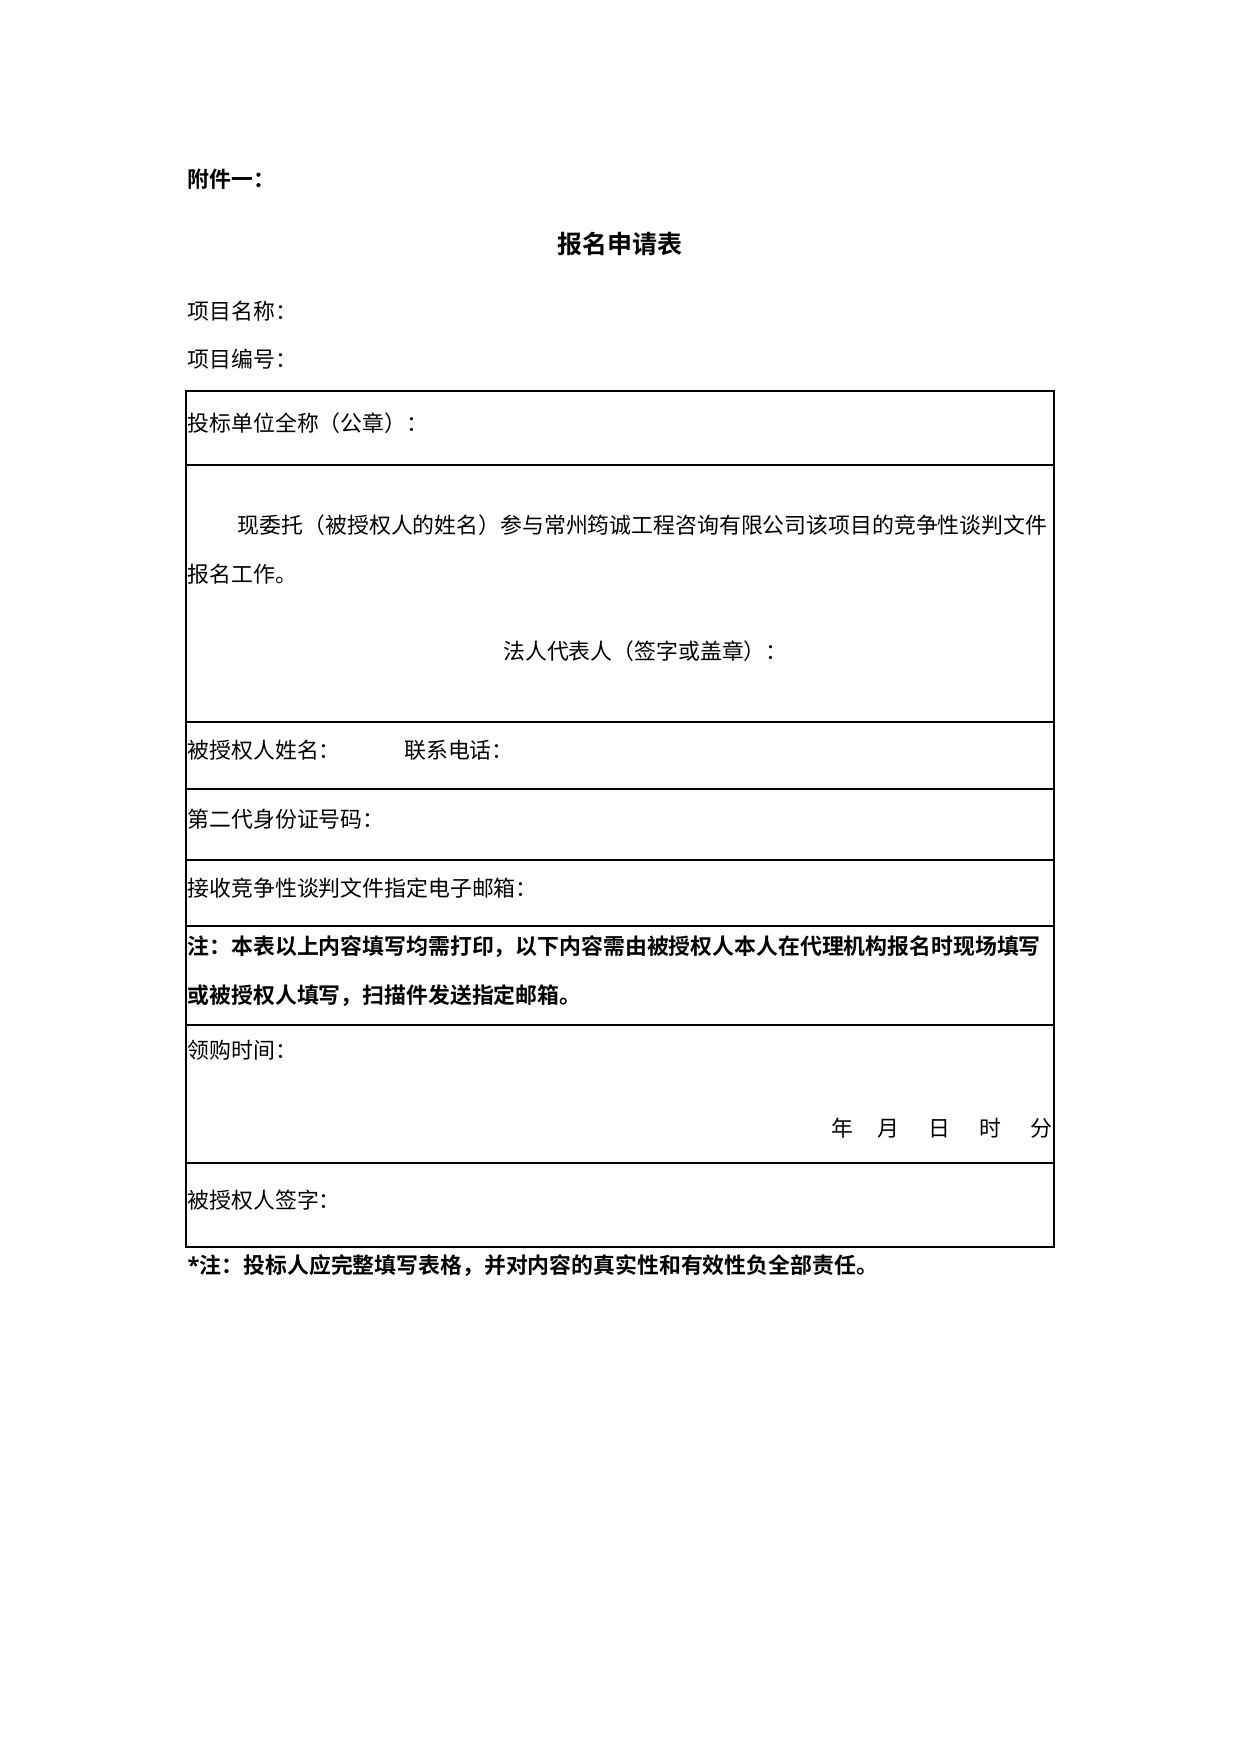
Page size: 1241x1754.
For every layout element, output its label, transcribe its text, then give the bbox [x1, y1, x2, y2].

table_cell 注：本表以上内容填写均需打印，以下内容需由被授权人本人在代理机构报名时现场填写 或被授权人填写，扫描件发送指定邮箱。 [187, 927, 1053, 1024]
table_cell 领购时间： 年 月 日 时 分 [187, 1026, 1053, 1162]
text 项目编号： [187, 342, 1053, 374]
text *注：投标人应完整填写表格，并对内容的真实性和有效性负全部责任。 [187, 1248, 1053, 1280]
table_cell 被授权人姓名： 联系电话： [187, 723, 1053, 788]
list 附件一： [187, 162, 1053, 194]
table_header 投标单位全称（公章）： [187, 392, 1053, 464]
table_cell 现委托（被授权人的姓名）参与常州筠诚工程咨询有限公司该项目的竞争性谈判文件报名工作。 法人代表人（签字或盖章）： [187, 466, 1053, 721]
table_cell 被授权人签字： [187, 1164, 1053, 1246]
text 报名申请表 [187, 210, 1053, 275]
table_cell 接收竞争性谈判文件指定电子邮箱： [187, 861, 1053, 925]
table_cell 第二代身份证号码： [187, 790, 1053, 858]
text 项目名称： [187, 293, 1053, 326]
